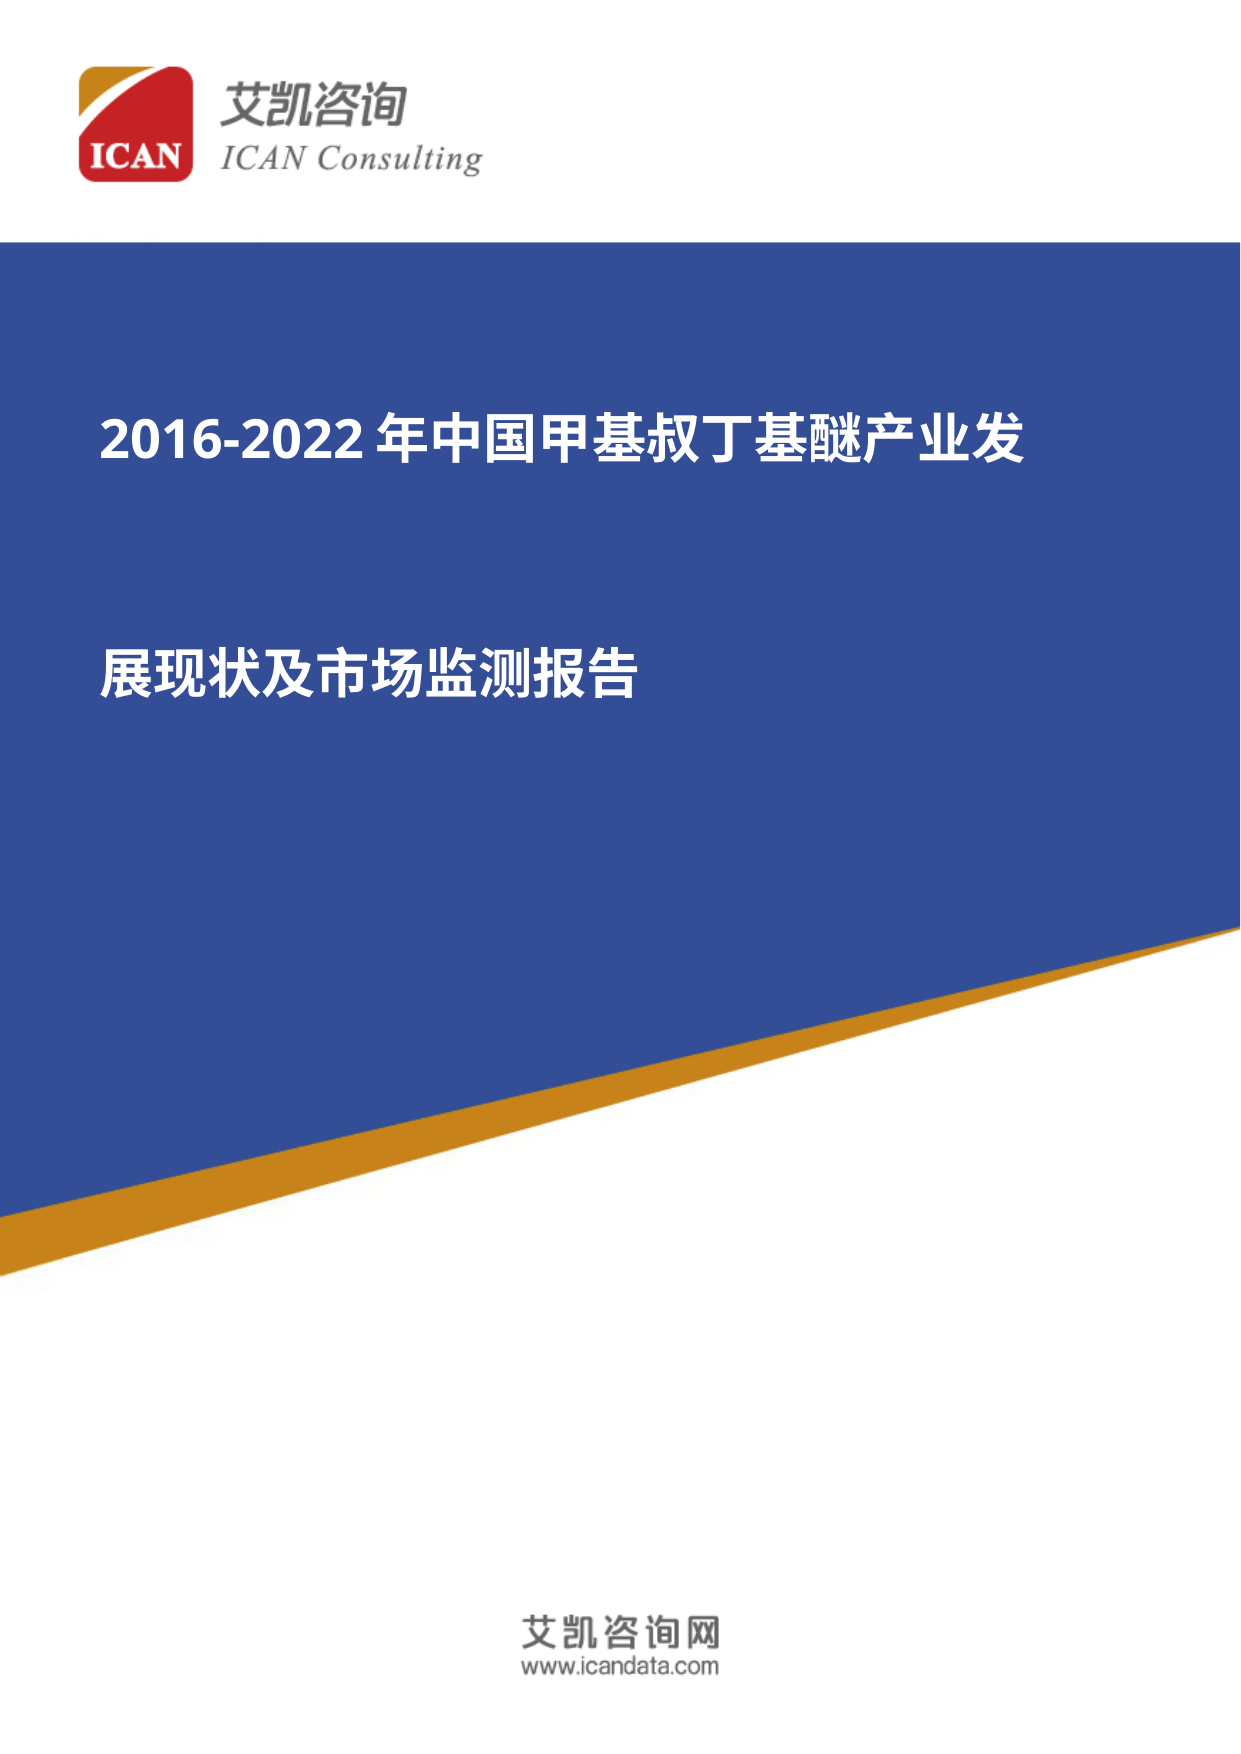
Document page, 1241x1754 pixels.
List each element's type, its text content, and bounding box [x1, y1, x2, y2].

picture [0, 5, 1241, 1754]
subtitle 2016-2022年中国甲基叔丁基醚产业发展现状及市场监测报告 [99, 386, 1053, 718]
